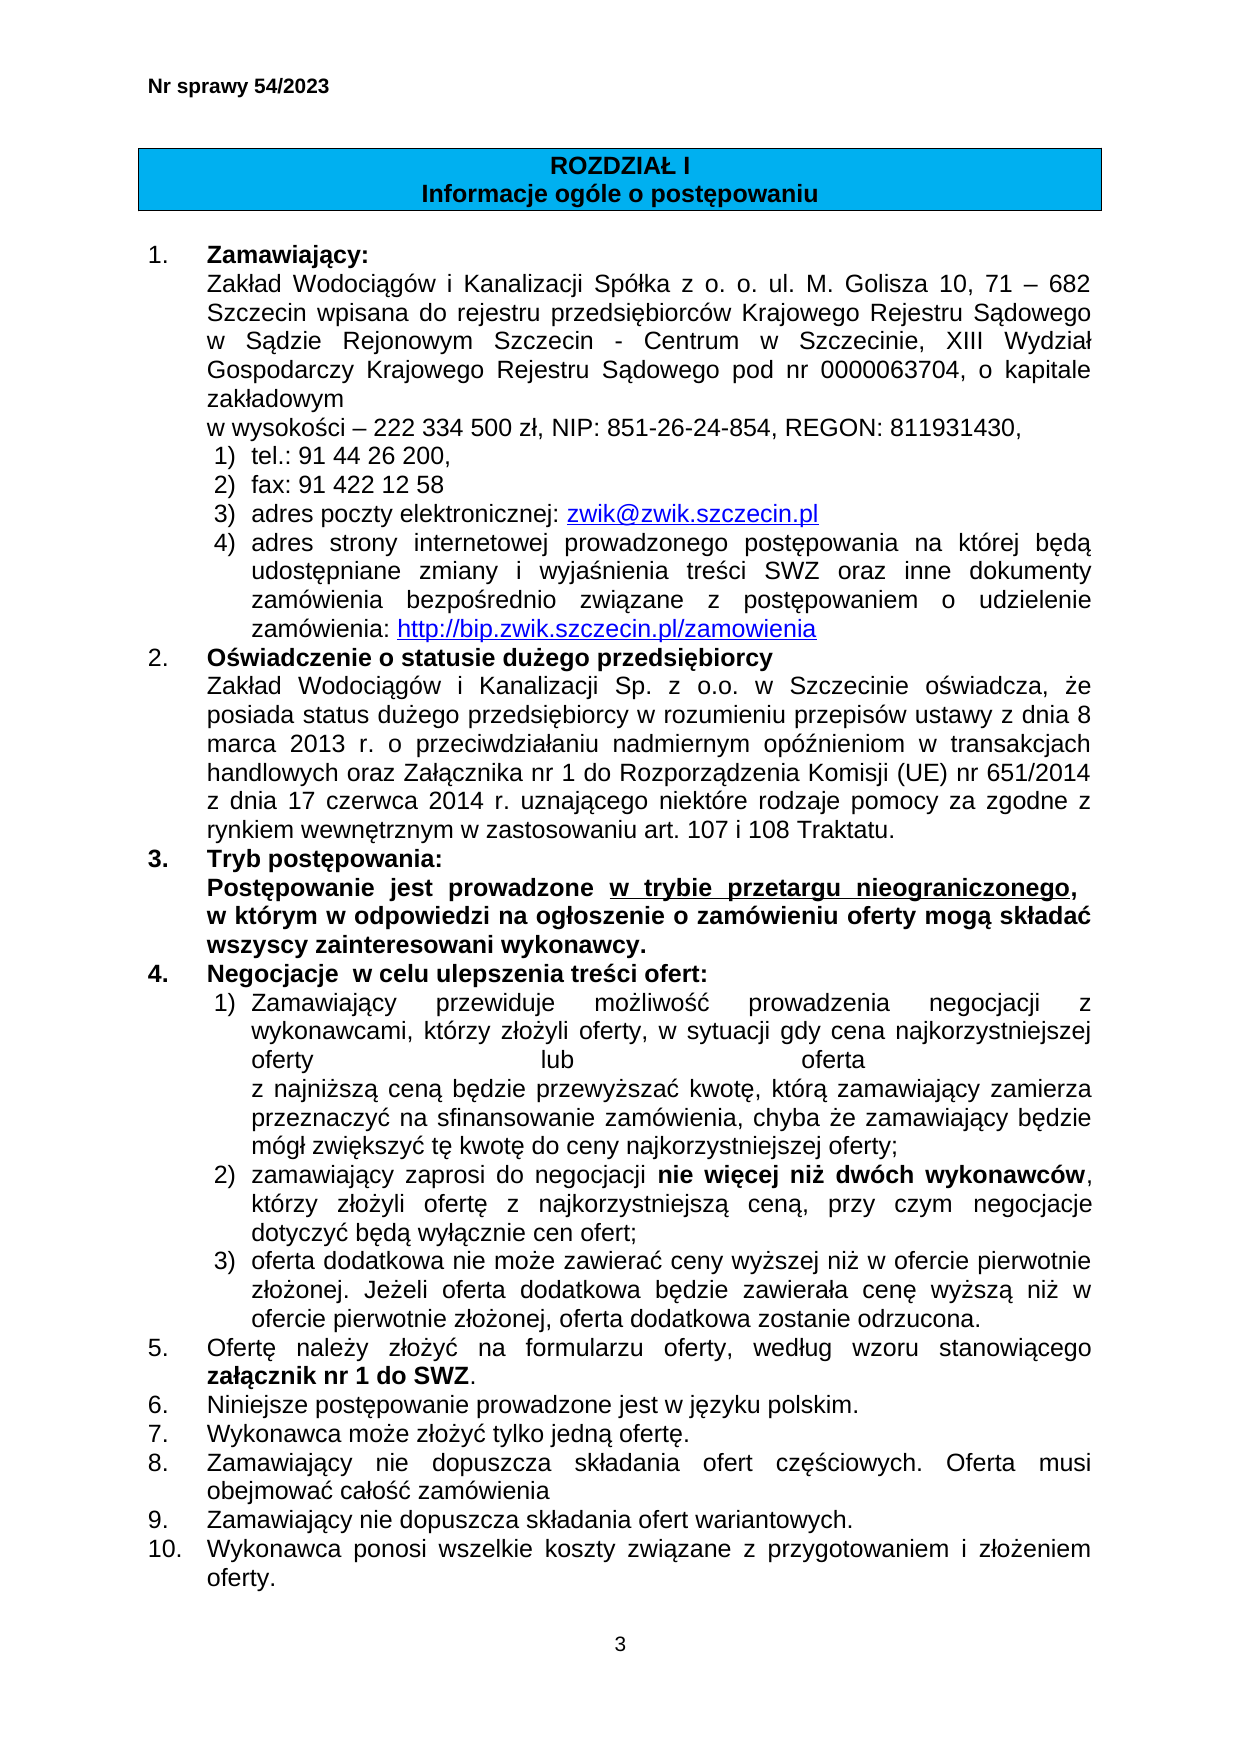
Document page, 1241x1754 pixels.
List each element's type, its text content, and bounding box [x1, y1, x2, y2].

list Zakład Wodociągów i Kanalizacji Sp. z o.o. w Szczecinie oświadcza, że posiada status dużego przedsiębiorcy w rozumieniu przepisów ustawy z dnia 8 marca 2013 r. o przeciwdziałaniu nadmiernym opóźnieniom w transakcjach handlowych oraz Załącznika nr 1 do Rozporządzenia Komisji (UE) nr 651/2014 z dnia 17 czerwca 2014 r. uznającego niektóre rodzaje pomocy za zgodne z rynkiem wewnętrznym w zastosowaniu art. 107 i 108 Traktatu. [207, 671, 1093, 844]
list zamawiający zaprosi do negocjacji nie więcej niż dwóch wykonawców, którzy złożyli ofertę z najkorzystniejszą ceną, przy czym negocjacje dotyczyć będą wyłącznie cen ofert; [213, 1160, 1093, 1246]
list adres poczty elektronicznej: zwik@zwik.szczecin.pl [213, 499, 1093, 528]
list Wykonawca ponosi wszelkie koszty związane z przygotowaniem i złożeniem oferty. [148, 1534, 1093, 1591]
list fax: 91 422 12 58 [213, 470, 1093, 499]
subtitle ROZDZIAŁ I [139, 149, 1101, 176]
list Oświadczenie o statusie dużego przedsiębiorcy [148, 643, 1093, 671]
subtitle Informacje ogóle o postępowaniu [139, 176, 1101, 210]
list Negocjacje w celu ulepszenia treści ofert: [148, 959, 1093, 988]
list tel.: 91 44 26 200, [213, 441, 1093, 470]
list Zamawiający nie dopuszcza składania ofert częściowych. Oferta musi obejmować całość zamówienia [148, 1448, 1093, 1505]
list Zamawiający: [148, 240, 1093, 269]
list Zamawiający przewiduje możliwość prowadzenia negocjacji z wykonawcami, którzy złożyli oferty, w sytuacji gdy cena najkorzystniejszej oferty lub oferta z najniższą ceną będzie przewyższać kwotę, którą zamawiający zamierza przeznaczyć na sfinansowanie zamówienia, chyba że zamawiający będzie mógł zwiększyć tę kwotę do ceny najkorzystniejszej oferty; [213, 988, 1093, 1160]
list Zamawiający nie dopuszcza składania ofert wariantowych. [148, 1505, 1093, 1534]
list Postępowanie jest prowadzone w trybie przetargu nieograniczonego, w którym w odpowiedzi na ogłoszenie o zamówieniu oferty mogą składać wszyscy zainteresowani wykonawcy. [207, 873, 1093, 959]
list Tryb postępowania: [148, 844, 1093, 873]
list Ofertę należy złożyć na formularzu oferty, według wzoru stanowiącego załącznik nr 1 do SWZ. [148, 1333, 1093, 1390]
list Wykonawca może złożyć tylko jedną ofertę. [148, 1419, 1093, 1448]
list adres strony internetowej prowadzonego postępowania na której będą udostępniane zmiany i wyjaśnienia treści SWZ oraz inne dokumenty zamówienia bezpośrednio związane z postępowaniem o udzielenie zamówienia: http://bip.zwik.szczecin.pl/zamowienia [213, 528, 1093, 643]
list oferta dodatkowa nie może zawierać ceny wyższej niż w ofercie pierwotnie złożonej. Jeżeli oferta dodatkowa będzie zawierała cenę wyższą niż w ofercie pierwotnie złożonej, oferta dodatkowa zostanie odrzucona. [213, 1246, 1093, 1333]
list Zakład Wodociągów i Kanalizacji Spółka z o. o. ul. M. Golisza 10, 71 – 682 Szczecin wpisana do rejestru przedsiębiorców Krajowego Rejestru Sądowego w Sądzie Rejonowym Szczecin - Centrum w Szczecinie, XIII Wydział Gospodarczy Krajowego Rejestru Sądowego pod nr 0000063704, o kapitale zakładowym w wysokości – 222 334 500 zł, NIP: 851-26-24-854, REGON: 811931430, [207, 269, 1093, 441]
list Niniejsze postępowanie prowadzone jest w języku polskim. [148, 1390, 1093, 1419]
